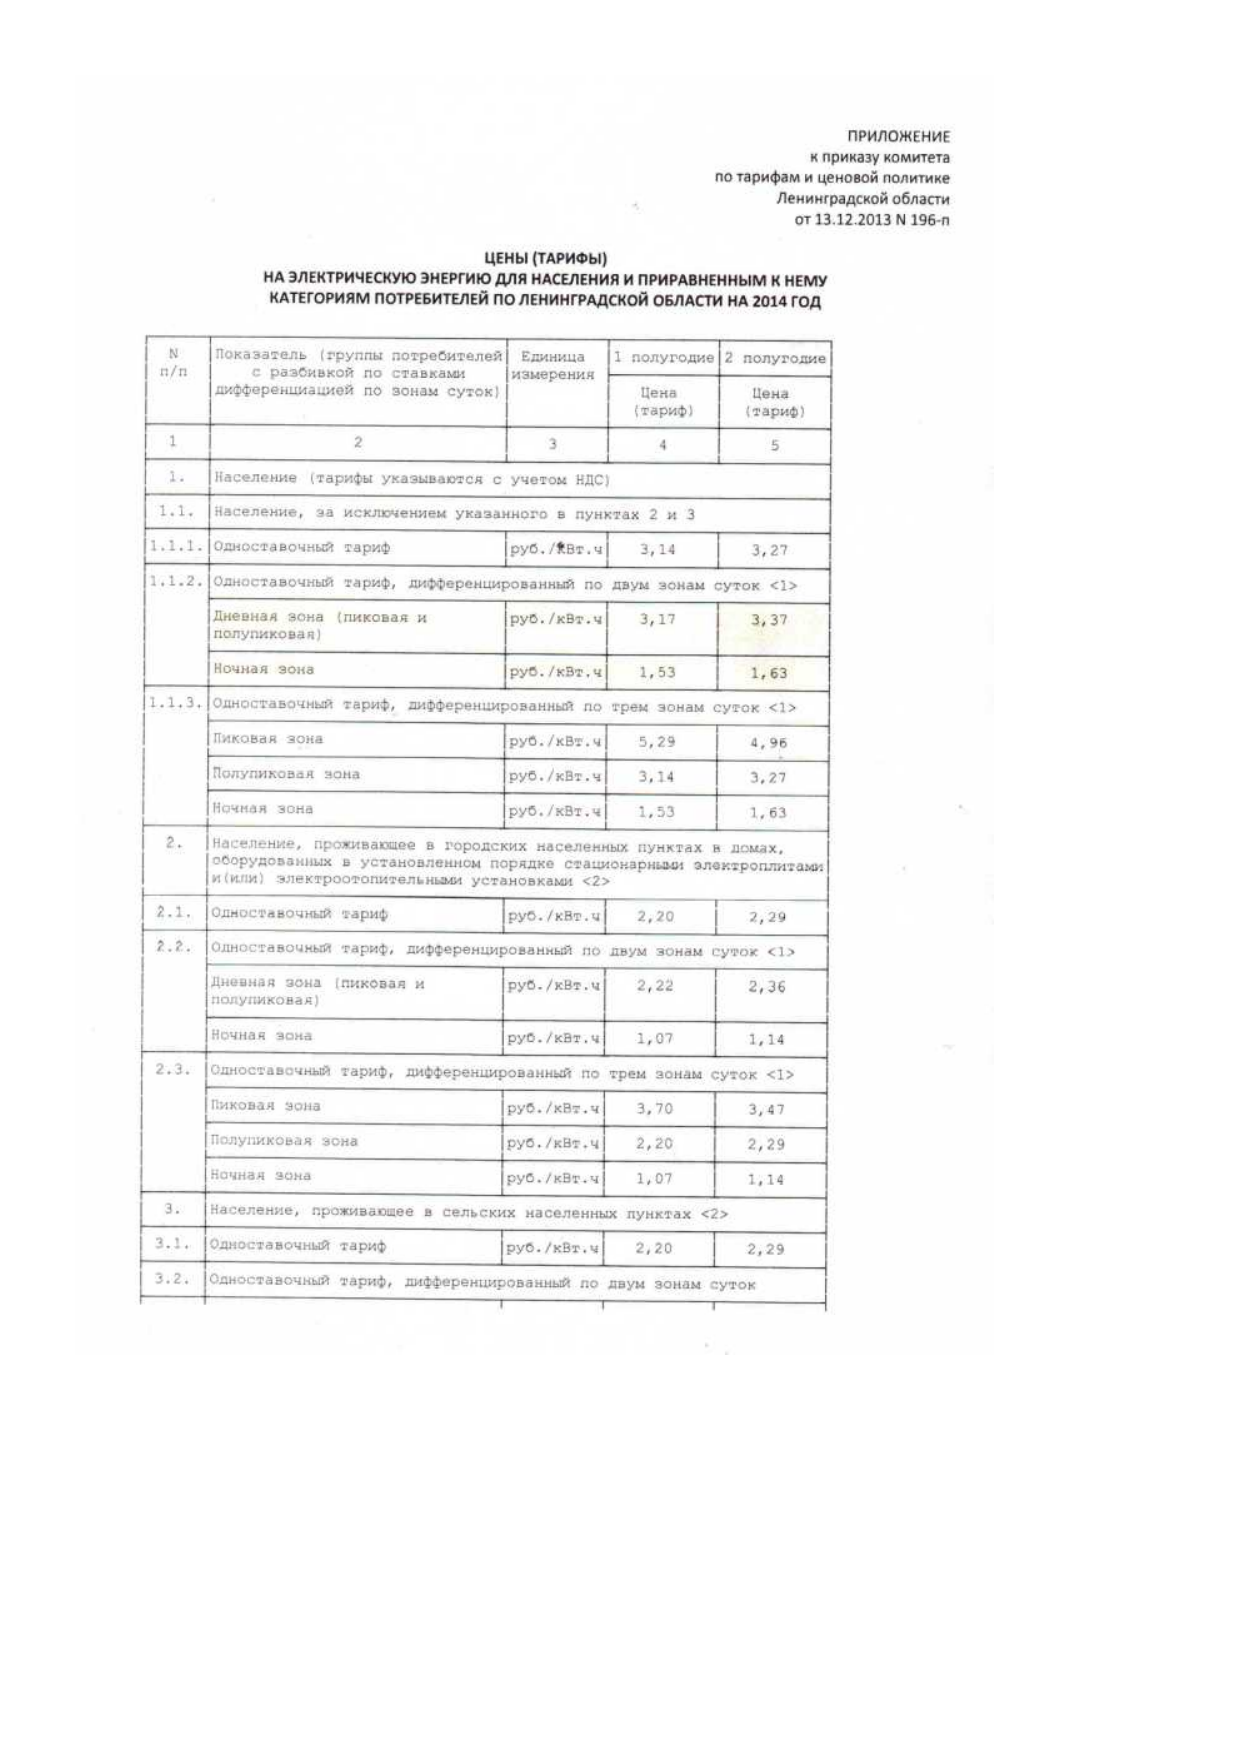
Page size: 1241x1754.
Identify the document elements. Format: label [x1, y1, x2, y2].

picture [75, 75, 994, 1355]
